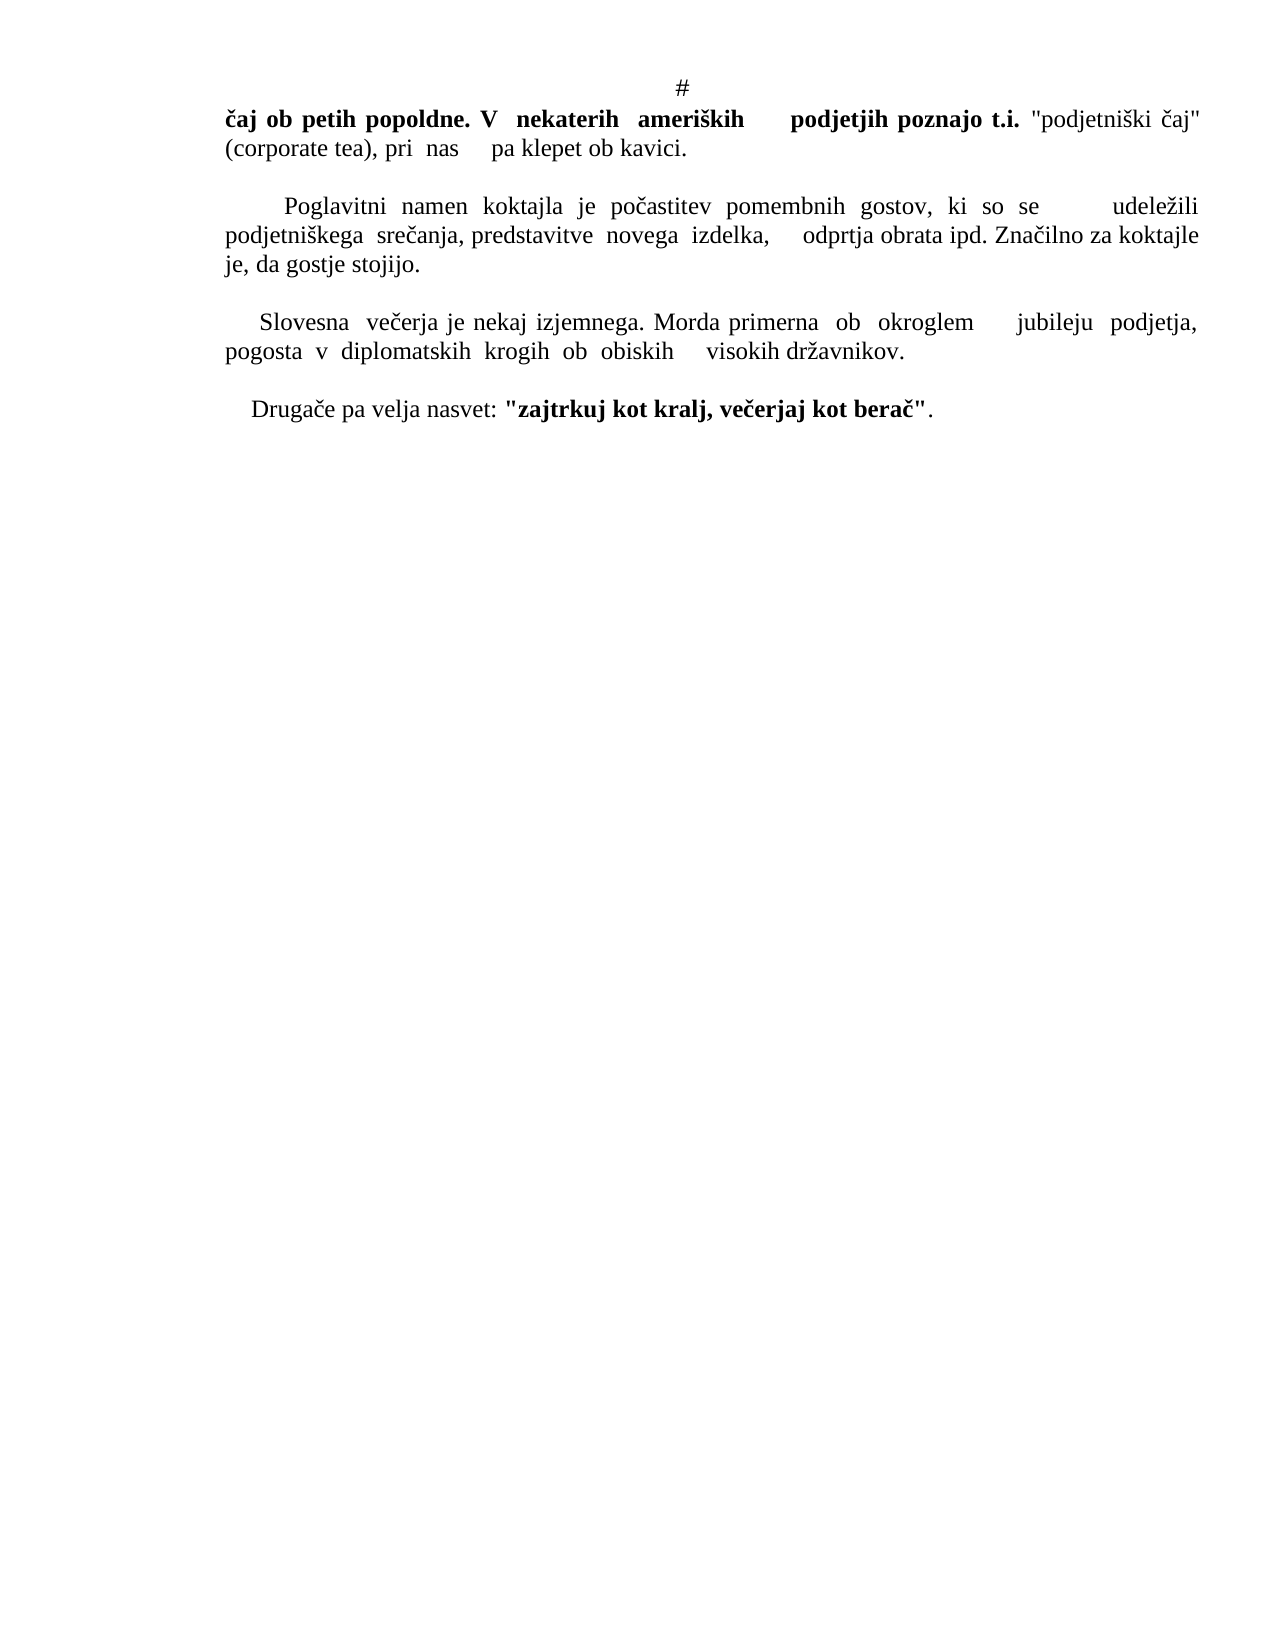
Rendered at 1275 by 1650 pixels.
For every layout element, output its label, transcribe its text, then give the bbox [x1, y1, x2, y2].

text Drugače pa velja nasvet: "zajtrkuj kot kralj, večerjaj kot berač". [150, 394, 1125, 423]
text Slovesna večerja je nekaj izjemnega. Morda primerna ob okroglem jubileju podjetja, pogosta v diplomatskih krogih ob obiskih visokih državnikov. [150, 307, 1125, 365]
text Poglavitni namen koktajla je počastitev pomembnih gostov, ki so se udeležili podjetniškega srečanja, predstavitve novega izdelka, odprtja obrata ipd. Značilno za koktajle je, da gostje stojijo. [150, 191, 1125, 278]
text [150, 103, 1125, 162]
